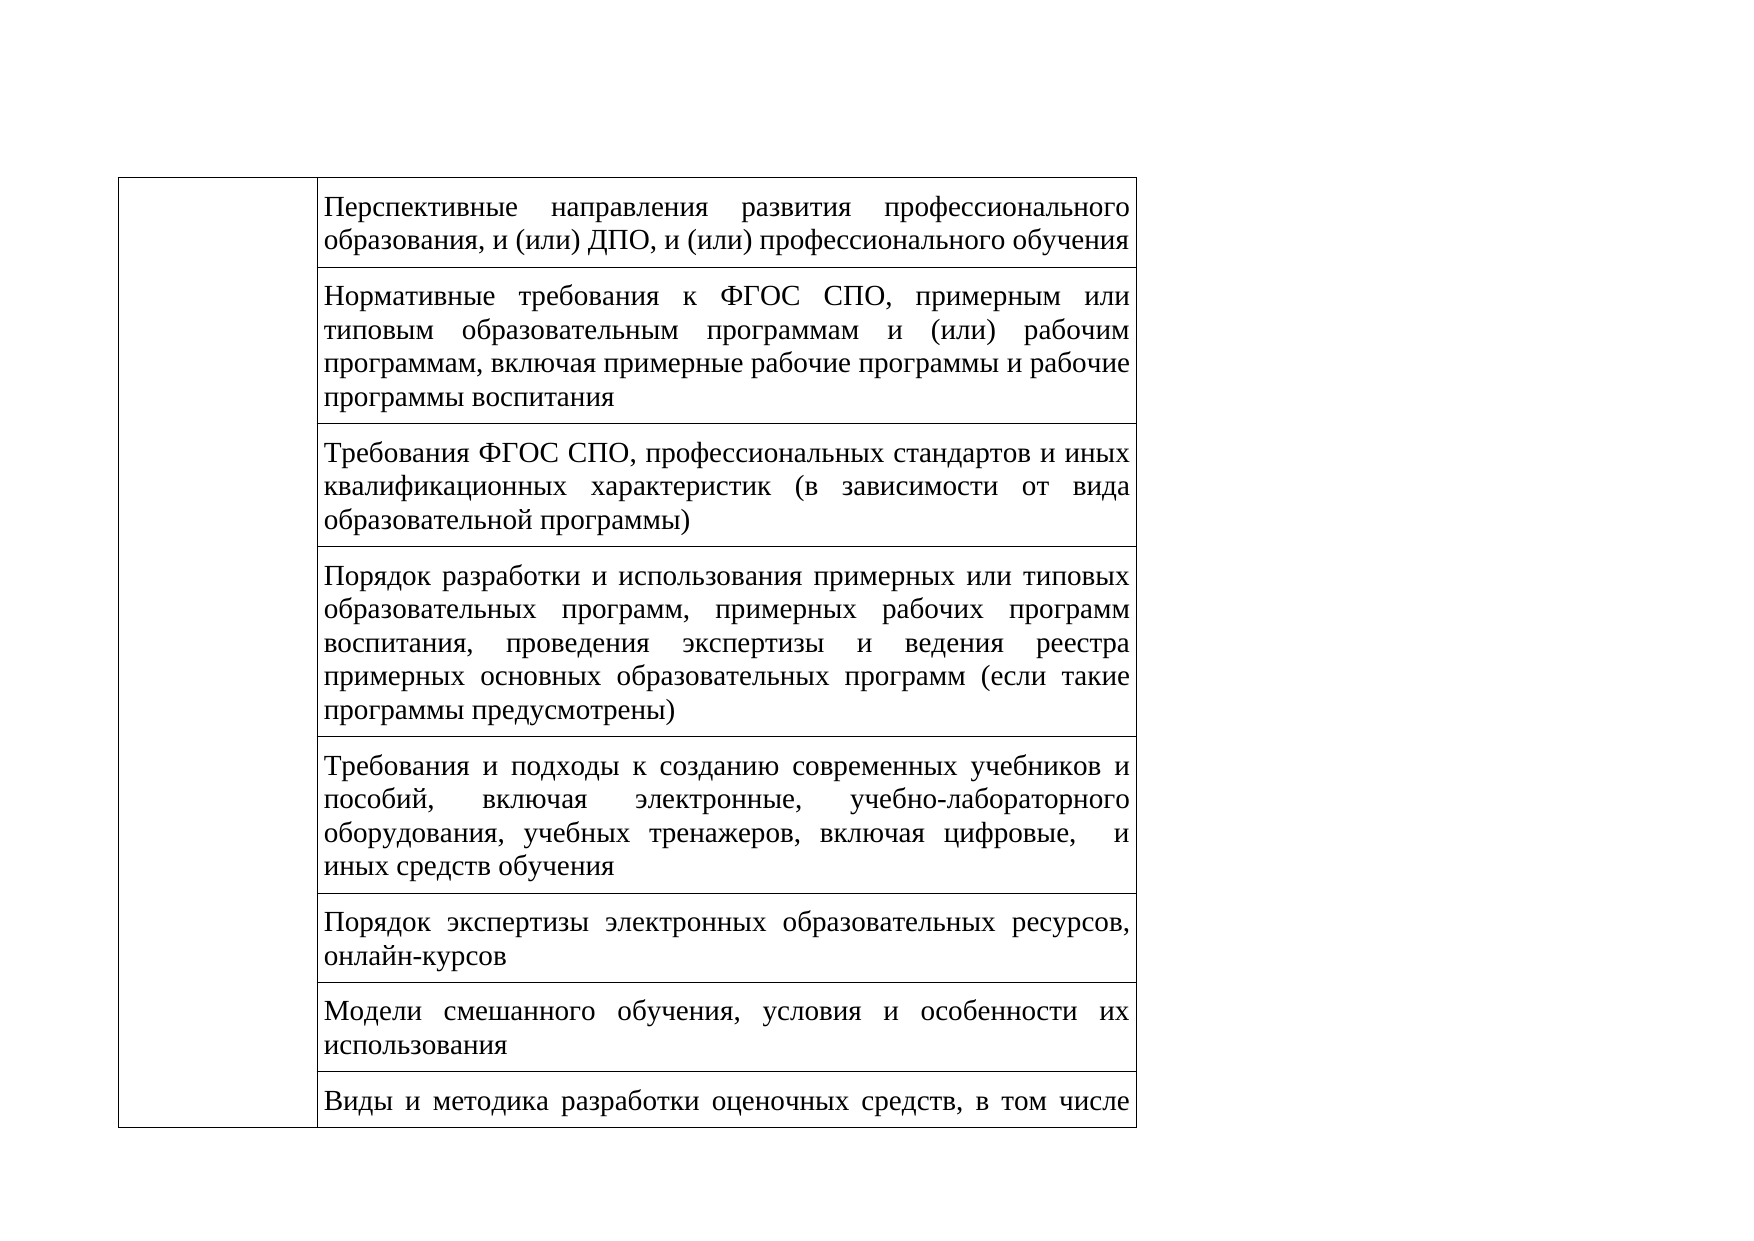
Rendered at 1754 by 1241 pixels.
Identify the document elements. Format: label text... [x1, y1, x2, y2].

table_cell Порядок экспертизы электронных образовательных ресурсов, онлайн-курсов [318, 894, 1136, 982]
table_cell Модели смешанного обучения, условия и особенности их использования [318, 983, 1136, 1071]
table_cell Нормативные требования к ФГОС СПО, примерным или типовым образовательным программам и (или) рабочим программам, включая примерные рабочие программы и рабочие программы воспитания [318, 268, 1136, 423]
table_cell Требования ФГОС СПО, профессиональных стандартов и иных квалификационных характеристик (в зависимости от вида образовательной программы) [318, 424, 1136, 546]
table_cell Порядок разработки и использования примерных или типовых образовательных программ, примерных рабочих программ воспитания, проведения экспертизы и ведения реестра примерных основных образовательных программ (если такие программы предусмотрены) [318, 547, 1136, 736]
table_cell Требования и подходы к созданию современных учебников и пособий, включая электронные, учебно-лабораторного оборудования, учебных тренажеров, включая цифровые, и иных средств обучения [318, 737, 1136, 892]
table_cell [318, 1072, 1136, 1127]
table_cell Перспективные направления развития профессионального образования, и (или) ДПО, и (или) профессионального обучения [318, 178, 1136, 267]
